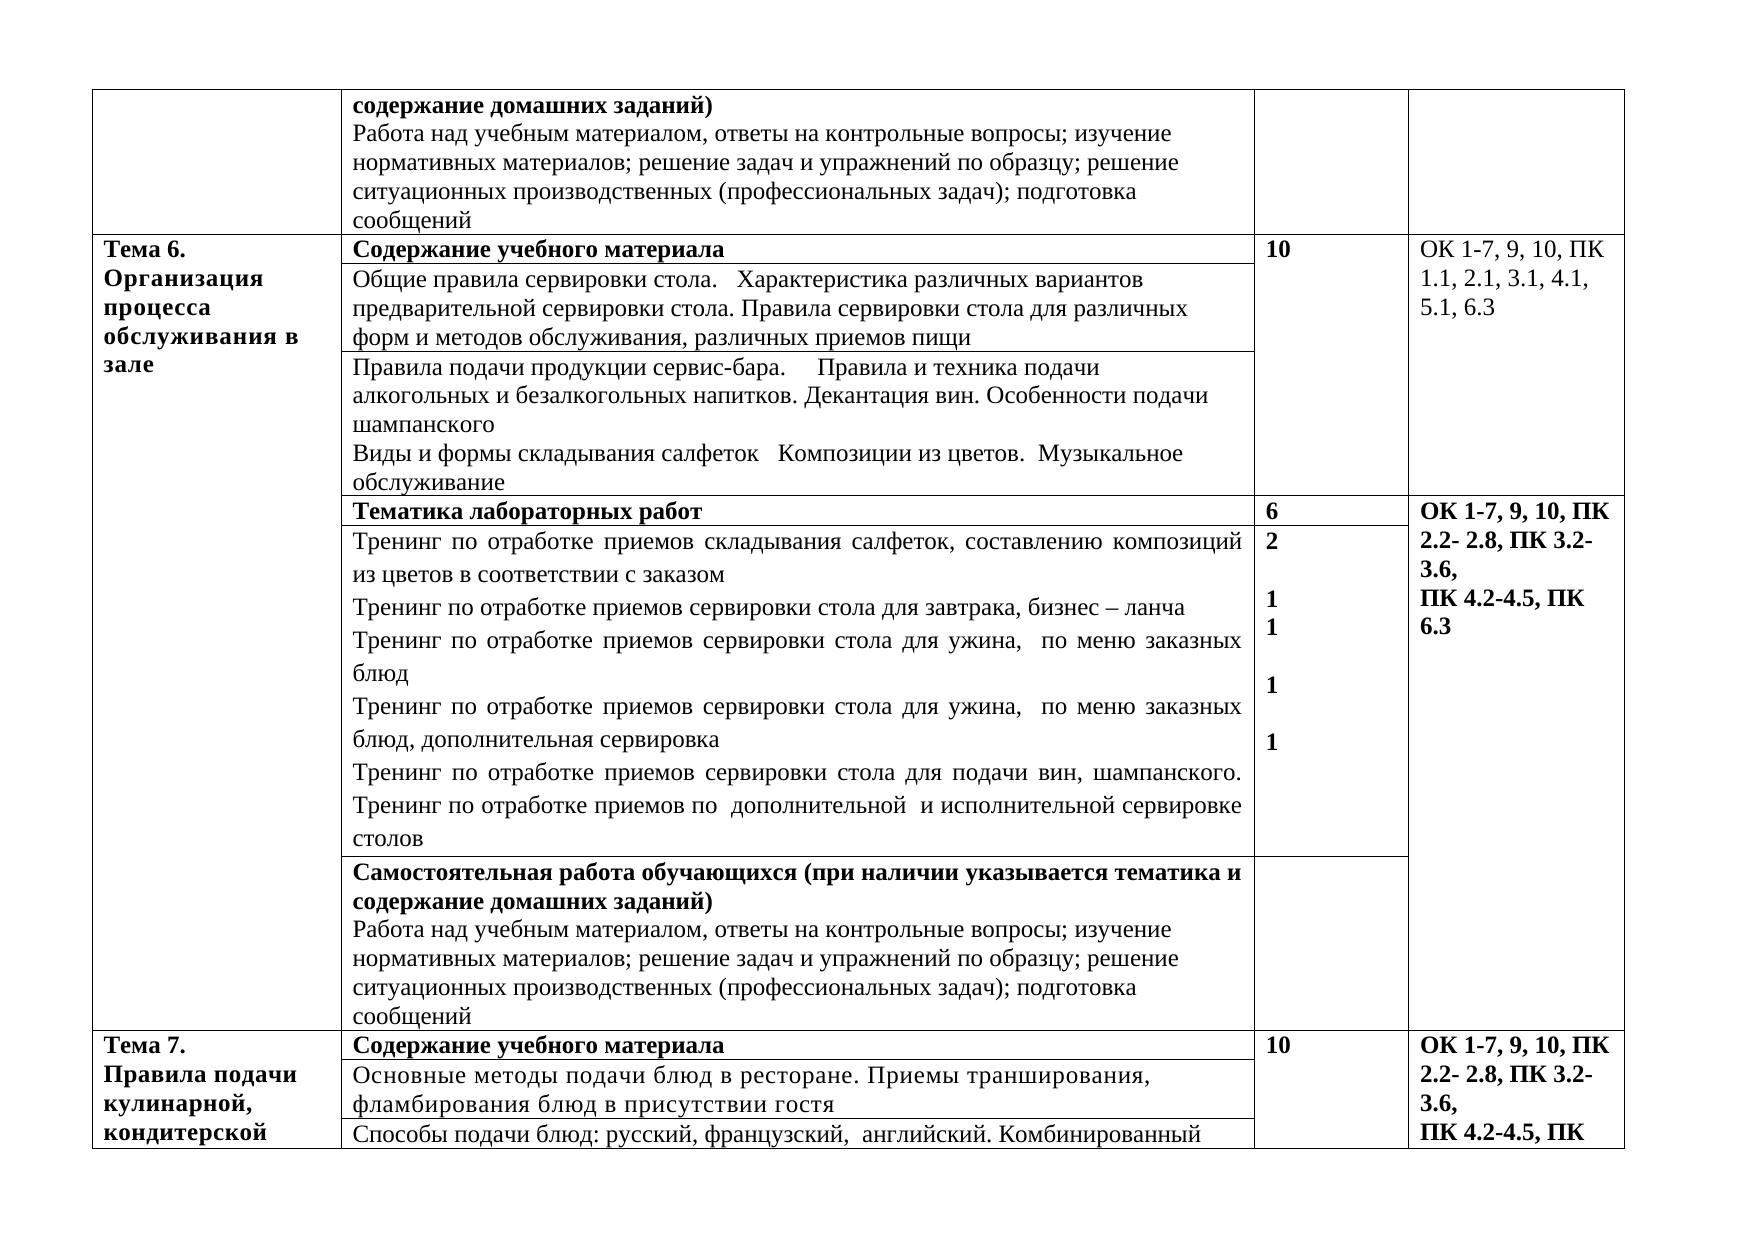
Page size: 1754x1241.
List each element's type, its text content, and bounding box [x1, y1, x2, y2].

table_cell Тренинг по отработке приемов складывания салфеток, составлению композиций из цветов в соответствии с заказом Тренинг по отработке приемов сервировки стола для завтрака, бизнес – ланча Тренинг по отработке приемов сервировки стола для ужина, по меню заказных блюд Тренинг по отработке приемов сервировки стола для ужина, по меню заказных блюд, дополнительная сервировка Тренинг по отработке приемов сервировки стола для подачи вин, шампанского. Тренинг по отработке приемов по дополнительной и исполнительной сервировке столов [342, 526, 1254, 856]
table_cell Тема 7. Правила подачи кулинарной, кондитерской продукции, напитков [93, 1031, 341, 1148]
table_cell Тема 6. Организация процесса обслуживания в зале [93, 235, 341, 1029]
table_cell Общие правила сервировки стола. Характеристика различных вариантов предварительной сервировки стола. Правила сервировки стола для различных форм и методов обслуживания, различных приемов пищи [342, 264, 1254, 351]
table_cell 10 [1255, 235, 1408, 495]
table_cell Основные методы подачи блюд в ресторане. Приемы транширования, фламбирования блюд в присутствии гостя [342, 1060, 1254, 1118]
table_cell ОК 1-7, 9, 10, ПК 2.2- 2.8, ПК 3.2-3.6, ПК 4.2-4.5, ПК 6.3 [1409, 1031, 1624, 1148]
table_cell ОК 1-7, 9, 10, ПК 2.2- 2.8, ПК 3.2-3.6, ПК 4.2-4.5, ПК 6.3 [1409, 496, 1624, 1029]
table_cell Правила подачи продукции сервис-бара. Правила и техника подачи алкогольных и безалкогольных напитков. Декантация вин. Особенности подачи шампанского Виды и формы складывания салфеток Композиции из цветов. Музыкальное обслуживание [342, 352, 1254, 495]
table_cell 10 [1255, 1031, 1408, 1148]
table_cell ОК 1-7, 9, 10, ПК 1.1, 2.1, 3.1, 4.1, 5.1, 6.3 [1409, 235, 1624, 495]
table_cell 2 1 1 1 1 [1255, 526, 1408, 856]
table_cell [1255, 90, 1408, 233]
table_cell Содержание учебного материала [342, 1031, 1254, 1059]
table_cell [342, 90, 1254, 233]
table_cell [1409, 90, 1624, 233]
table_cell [342, 1119, 1254, 1148]
table_cell [1255, 857, 1408, 1029]
table_cell Содержание учебного материала [342, 235, 1254, 263]
table_cell Тематика лабораторных работ [342, 496, 1254, 525]
table_cell 6 [1255, 496, 1408, 525]
